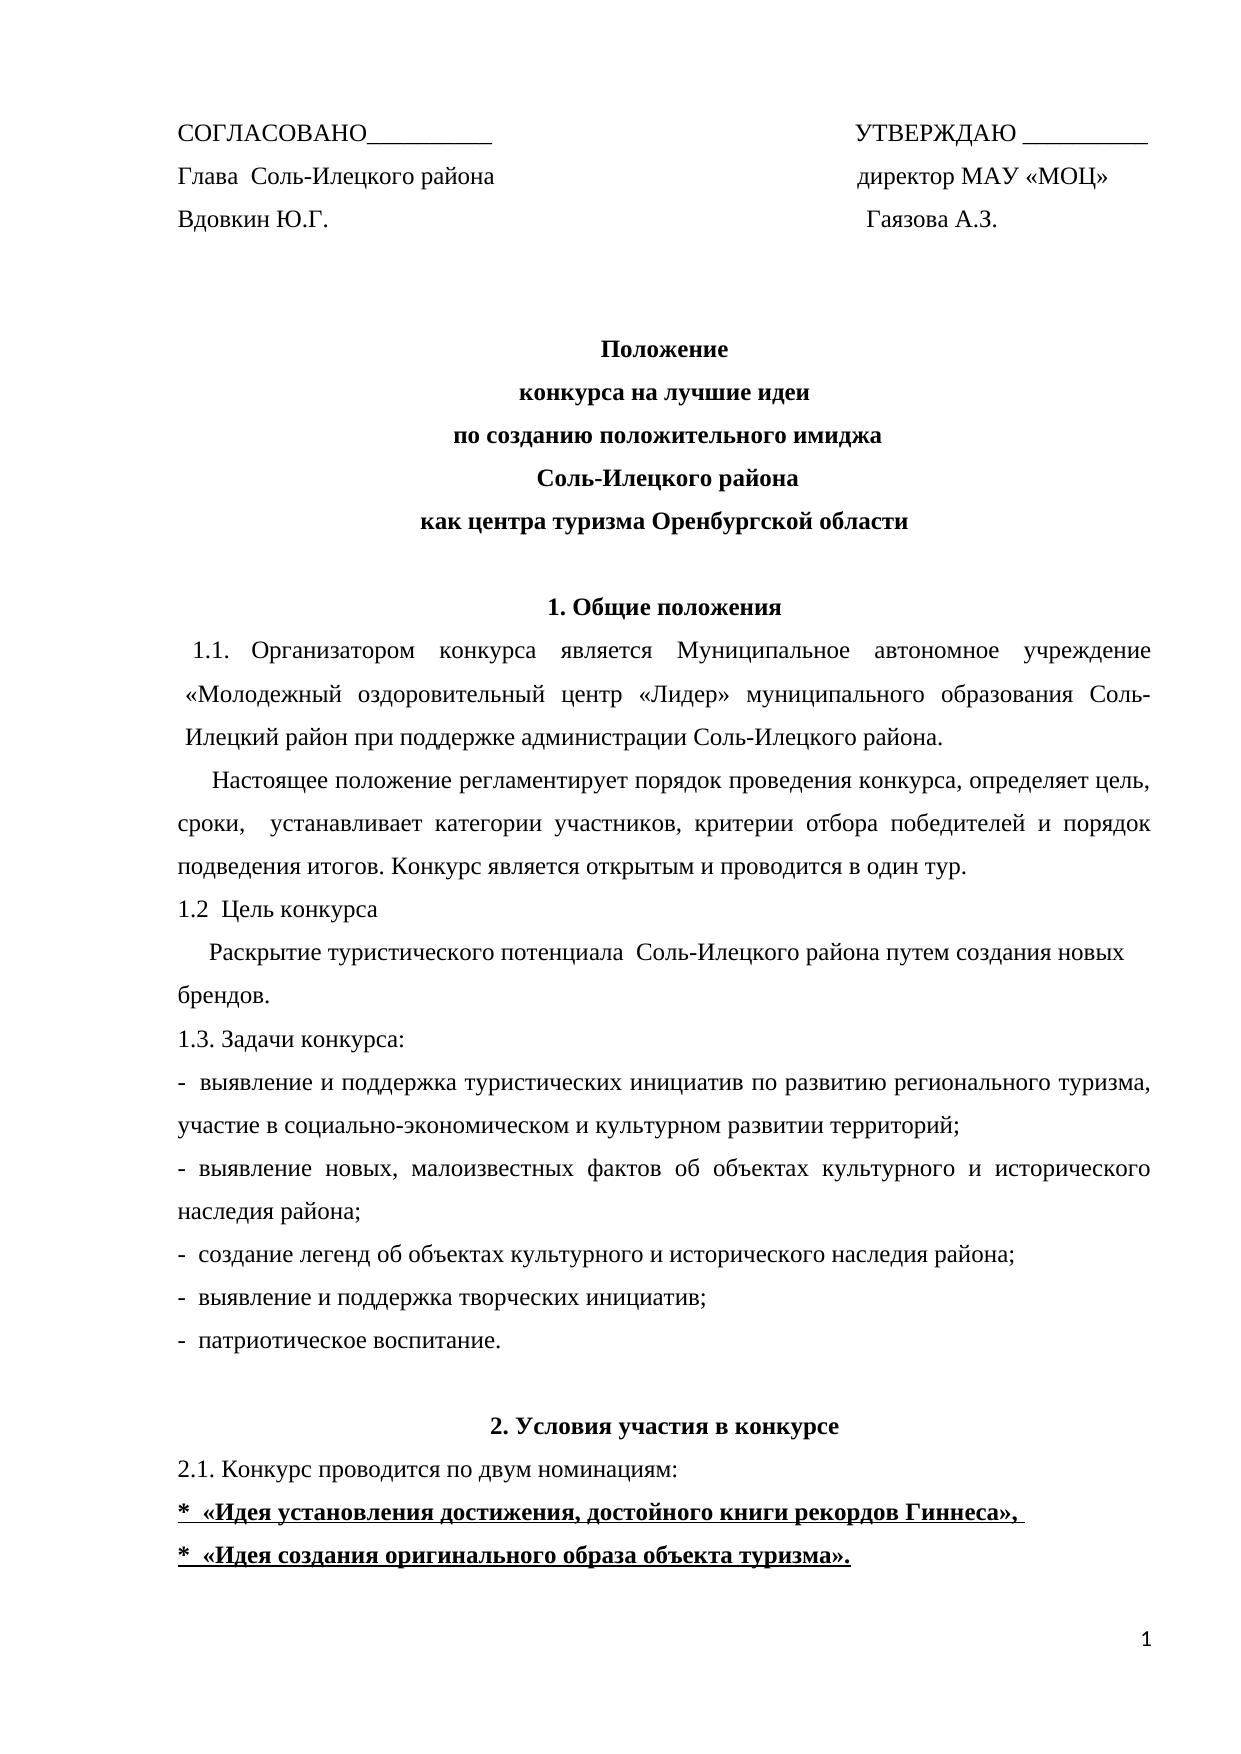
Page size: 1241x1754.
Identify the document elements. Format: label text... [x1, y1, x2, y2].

text - создание легенд об объектах культурного и исторического наследия района; [177, 1239, 1152, 1268]
text 1.2 Цель конкурса [177, 894, 1152, 923]
text СОГЛАСОВАНО__________ УТВЕРЖДАЮ __________ [177, 118, 1152, 147]
text 2.1. Конкурс проводится по двум номинациям: [177, 1454, 1152, 1483]
text Соль-Илецкого района [177, 463, 1152, 492]
list Организатором конкурса является Муниципальное автономное учреждение «Молодежный оздоровительный центр «Лидер» муниципального образования Соль-Илецкий район при поддержке администрации Соль-Илецкого района. [185, 636, 1152, 751]
text - выявление и поддержка туристических инициатив по развитию регионального туризма, участие в социально-экономическом и культурном развитии территорий; [177, 1067, 1152, 1139]
text 2. Условия участия в конкурсе [177, 1411, 1152, 1439]
text Настоящее положение регламентирует порядок проведения конкурса, определяет цель, сроки, устанавливает категории участников, критерии отбора победителей и порядок подведения итогов. Конкурс является открытым и проводится в один тур. [177, 765, 1152, 880]
text - выявление новых, малоизвестных фактов об объектах культурного и исторического наследия района; [177, 1153, 1152, 1225]
text Раскрытие туристического потенциала Соль-Илецкого района путем создания новых брендов. [177, 937, 1152, 1009]
text Положение [177, 334, 1152, 362]
text как центра туризма Оренбургской области [177, 506, 1152, 535]
text 1.3. Задачи конкурса: [177, 1024, 1152, 1052]
text конкурса на лучшие идеи [177, 377, 1152, 406]
text * «Идея создания оригинального образа объекта туризма». [177, 1540, 1152, 1569]
text Глава Соль-Илецкого района директор МАУ «МОЦ» Вдовкин Ю.Г. Гаязова А.З. [177, 161, 1152, 233]
text по созданию положительного имиджа [177, 420, 1152, 449]
text 1. Общие положения [177, 592, 1152, 621]
text - выявление и поддержка творческих инициатив; [177, 1282, 1152, 1311]
text * «Идея установления достижения, достойного книги рекордов Гиннеса», [177, 1497, 1152, 1526]
text - патриотическое воспитание. [177, 1326, 1152, 1354]
